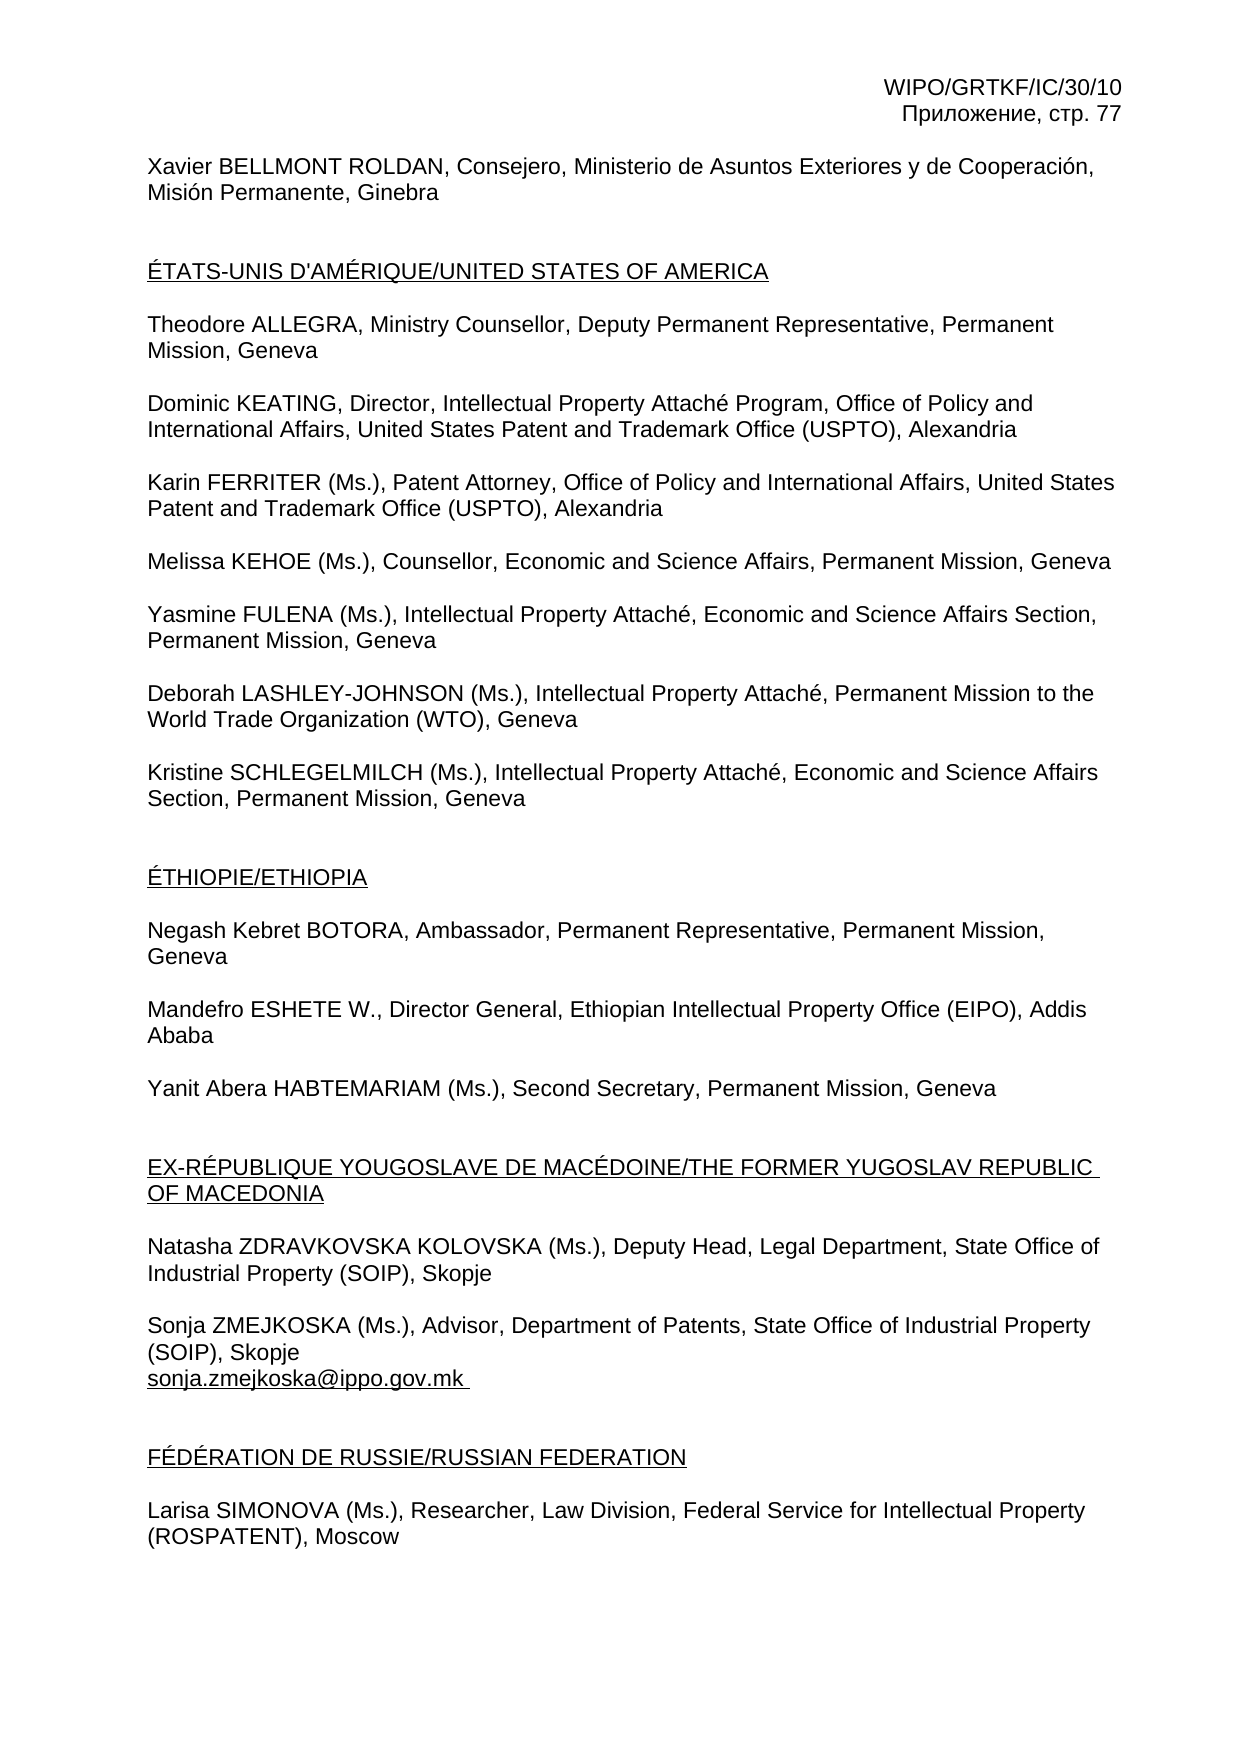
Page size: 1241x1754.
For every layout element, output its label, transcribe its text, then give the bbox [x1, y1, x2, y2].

text Negash Kebret BOTORA, Ambassador, Permanent Representative, Permanent Mission, Geneva [147, 917, 1122, 969]
text Mandefro ESHETE W., Director General, Ethiopian Intellectual Property Office (EIPO), Addis Ababa [147, 996, 1122, 1049]
text Melissa KEHOE (Ms.), Counsellor, Economic and Science Affairs, Permanent Mission, Geneva [147, 548, 1122, 574]
text sonja.zmejkoska@ippo.gov.mk [147, 1365, 1122, 1391]
text Larisa SIMONOVA (Ms.), Researcher, Law Division, Federal Service for Intellectual Property (ROSPATENT), Moscow [147, 1497, 1122, 1549]
text Theodore ALLEGRA, Ministry Counsellor, Deputy Permanent Representative, Permanent Mission, Geneva [147, 311, 1122, 363]
text ÉTHIOPIE/ETHIOPIA [147, 864, 1122, 891]
text FÉDÉRATION DE RUSSIE/RUSSIAN FEDERATION [147, 1444, 1122, 1470]
text Yanit Abera HABTEMARIAM (Ms.), Second Secretary, Permanent Mission, Geneva [147, 1075, 1122, 1101]
text Karin FERRITER (Ms.), Patent Attorney, Office of Policy and International Affairs, United States Patent and Trademark Office (USPTO), Alexandria [147, 469, 1122, 522]
text Dominic KEATING, Director, Intellectual Property Attaché Program, Office of Policy and International Affairs, United States Patent and Trademark Office (USPTO), Alexandria [147, 390, 1122, 442]
text Deborah LASHLEY-JOHNSON (Ms.), Intellectual Property Attaché, Permanent Mission to the World Trade Organization (WTO), Geneva [147, 680, 1122, 732]
text Kristine SCHLEGELMILCH (Ms.), Intellectual Property Attaché, Economic and Science Affairs Section, Permanent Mission, Geneva [147, 759, 1122, 811]
text Yasmine FULENA (Ms.), Intellectual Property Attaché, Economic and Science Affairs Section, Permanent Mission, Geneva [147, 601, 1122, 653]
text ÉTATS-UNIS D'AMÉRIQUE/UNITED STATES OF AMERICA [147, 258, 1122, 284]
text Xavier BELLMONT ROLDAN, Consejero, Ministerio de Asuntos Exteriores y de Cooperación, Misión Permanente, Ginebra [147, 153, 1122, 205]
text EX-RÉPUBLIQUE YOUGOSLAVE DE MACÉDOINE/THE FORMER YUGOSLAV REPUBLIC OF MACEDONIA [147, 1154, 1122, 1207]
text Natasha ZDRAVKOVSKA KOLOVSKA (Ms.), Deputy Head, Legal Department, State Office of Industrial Property (SOIP), Skopje [147, 1233, 1122, 1286]
text Sonja ZMEJKOSKA (Ms.), Advisor, Department of Patents, State Office of Industrial Property (SOIP), Skopje [147, 1312, 1122, 1365]
